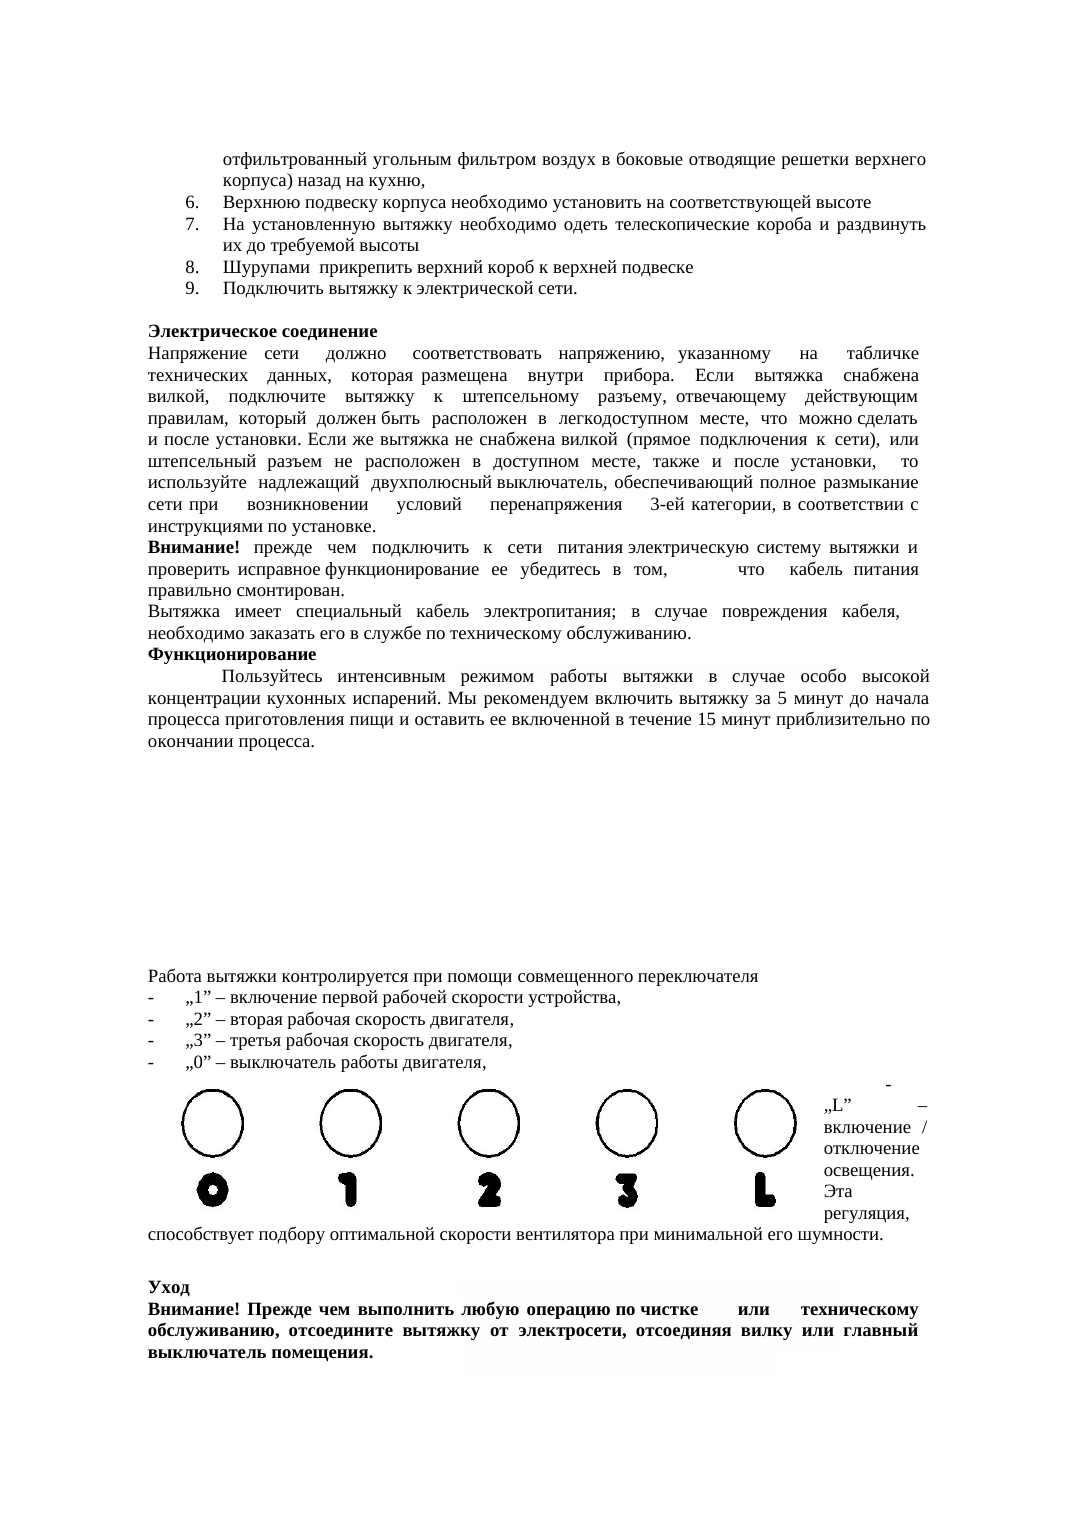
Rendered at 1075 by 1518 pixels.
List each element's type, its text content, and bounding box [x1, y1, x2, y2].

list Шурупами прикрепить верхний короб к верхней подвеске [185, 256, 927, 277]
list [185, 148, 927, 191]
text Пользуйтесь интенсивным режимом работы вытяжки в случае особо высокой концентрации кухонных испарений. Мы рекомендуем включить вытяжку за 5 минут до начала процесса приготовления пищи и оставить ее включенной в течение 15 минут приблизительно по окончании процесса. [148, 665, 930, 751]
list Верхнюю подвеску корпуса необходимо установить на соответствующей высоте [185, 191, 927, 212]
list На установленную вытяжку необходимо одеть телескопические короба и раздвинуть их до требуемой высоты [185, 212, 927, 256]
picture [172, 1081, 805, 1223]
text Внимание! Прежде чем выполнить любую операцию по чистке или техническому обслуживанию, отсоедините вытяжку от электросети, отсоединяя вилку или главный выключатель помещения. [148, 1298, 918, 1362]
text Напряжение сети должно соответствовать напряжению, указанному на табличке технических данных, которая размещена внутри прибора. Если вытяжка снабжена вилкой, подключите вытяжку к штепсельному разъему, отвечающему действующим правилам, который должен быть расположен в легкодоступном месте, что можно сделать и после установки. Если же вытяжка не снабжена вилкой (прямое подключения к сети), или штепсельный разъем не расположен в доступном месте, также и после установки, то используйте надлежащий двухполюсный выключатель, обеспечивающий полное размыкание сети при возникновении условий перенапряжения 3-ей категории, в соответствии с инструкциями по установке. [148, 342, 919, 536]
text Работа вытяжки контролируется при помощи cовмещенного переключателя [148, 964, 927, 986]
list „3” – третья рабочая скорость двигателя, [148, 1029, 927, 1051]
text Эта регуляция, способствует подбору оптимальной скорости вентилятора при минимальной его шумности. [148, 1180, 927, 1245]
list „1” – включение первой рабочей скорости устройства, [148, 986, 927, 1008]
list Подключить вытяжку к электрической сети. [185, 277, 927, 299]
list „L” – включение / отключение oсвещения. [148, 1072, 927, 1180]
text Внимание! прежде чем подключить к сети питания электрическую систему вытяжки и проверить исправное функционирование ее убедитесь в том, что кабель питания правильно смонтирован. [148, 536, 919, 601]
text Функционирование [148, 643, 701, 665]
list „2” – вторая рабочая скорость двигателя, [148, 1008, 927, 1029]
text Уход [148, 1276, 578, 1297]
text Электрическое соединение [148, 320, 927, 342]
text Вытяжка имеет специальный кабель электропитания; в случае повреждения кабеля, необходимо заказать его в службе по техническому обслуживанию. [148, 601, 900, 643]
list „0” – выключатель работы двигателя, [148, 1051, 927, 1072]
